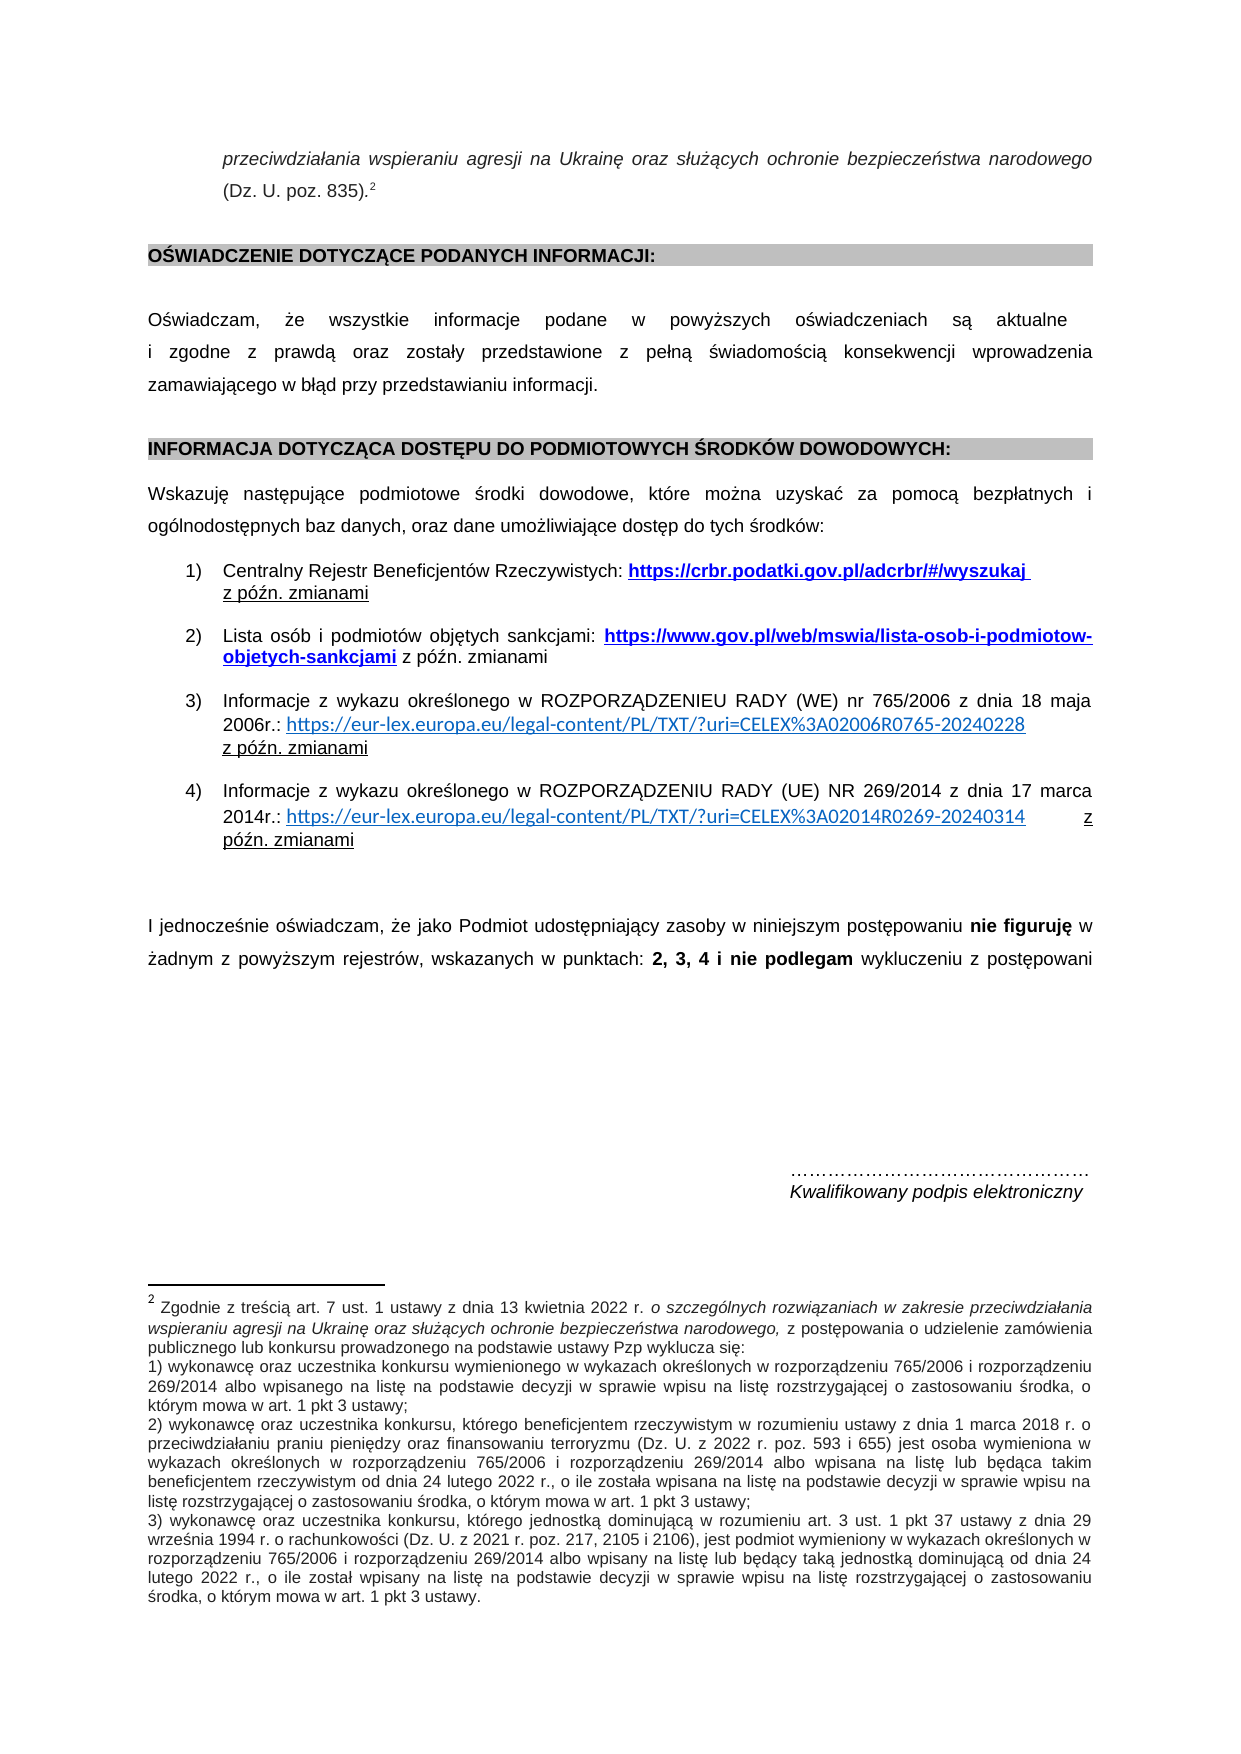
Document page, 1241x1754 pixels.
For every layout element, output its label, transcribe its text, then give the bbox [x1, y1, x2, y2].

text I jednocześnie oświadczam, że jako Podmiot udostępniający zasoby w niniejszym postępowaniu nie figuruję w żadnym z powyższym rejestrów, wskazanych w punktach: 2, 3, 4 i nie podlegam wykluczeniu z postępowani [148, 915, 1093, 1001]
text Oświadczam, że wszystkie informacje podane w powyższych oświadczeniach są aktualne i zgodne z prawdą oraz zostały przedstawione z pełną świadomością konsekwencji wprowadzenia zamawiającego w błąd przy przedstawianiu informacji. [148, 309, 1093, 395]
list Informacje z wykazu określonego w ROZPORZĄDZENIEU RADY (WE) nr 765/2006 z dnia 18 maja 2006r.: https://eur-lex.europa.eu/legal-content/PL/TXT/?uri=CELEX%3A02006R0765-20240228 [185, 689, 1093, 736]
text Kwalifikowany podpis elektroniczny [738, 1181, 1093, 1202]
text ………………………………………… [738, 1159, 1093, 1181]
list z późn. zmianami [223, 582, 1093, 603]
text OŚWIADCZENIE DOTYCZĄCE PODANYCH INFORMACJI: [148, 244, 1093, 266]
text INFORMACJA DOTYCZĄCA DOSTĘPU DO PODMIOTOWYCH ŚRODKÓW DOWODOWYCH: [148, 438, 1093, 460]
list Centralny Rejestr Beneficjentów Rzeczywistych: https://crbr.podatki.gov.pl/adcrbr/#/wyszukaj [185, 560, 1093, 582]
text Wskazuję następujące podmiotowe środki dowodowe, które można uzyskać za pomocą bezpłatnych i ogólnodostępnych baz danych, oraz dane umożliwiające dostęp do tych środków: [148, 483, 1093, 537]
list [185, 148, 1093, 201]
list Lista osób i podmiotów objętych sankcjami: https://www.gov.pl/web/mswia/lista-osob-i-podmiotow-objetych-sankcjami z późn. zmianami [185, 625, 1093, 668]
text z późn. zmianami [222, 736, 1093, 758]
list Informacje z wykazu określonego w ROZPORZĄDZENIU RADY (UE) NR 269/2014 z dnia 17 marca 2014r.: https://eur-lex.europa.eu/legal-content/PL/TXT/?uri=CELEX%3A02014R0269-20240314 z późn. zmianami [185, 779, 1093, 851]
